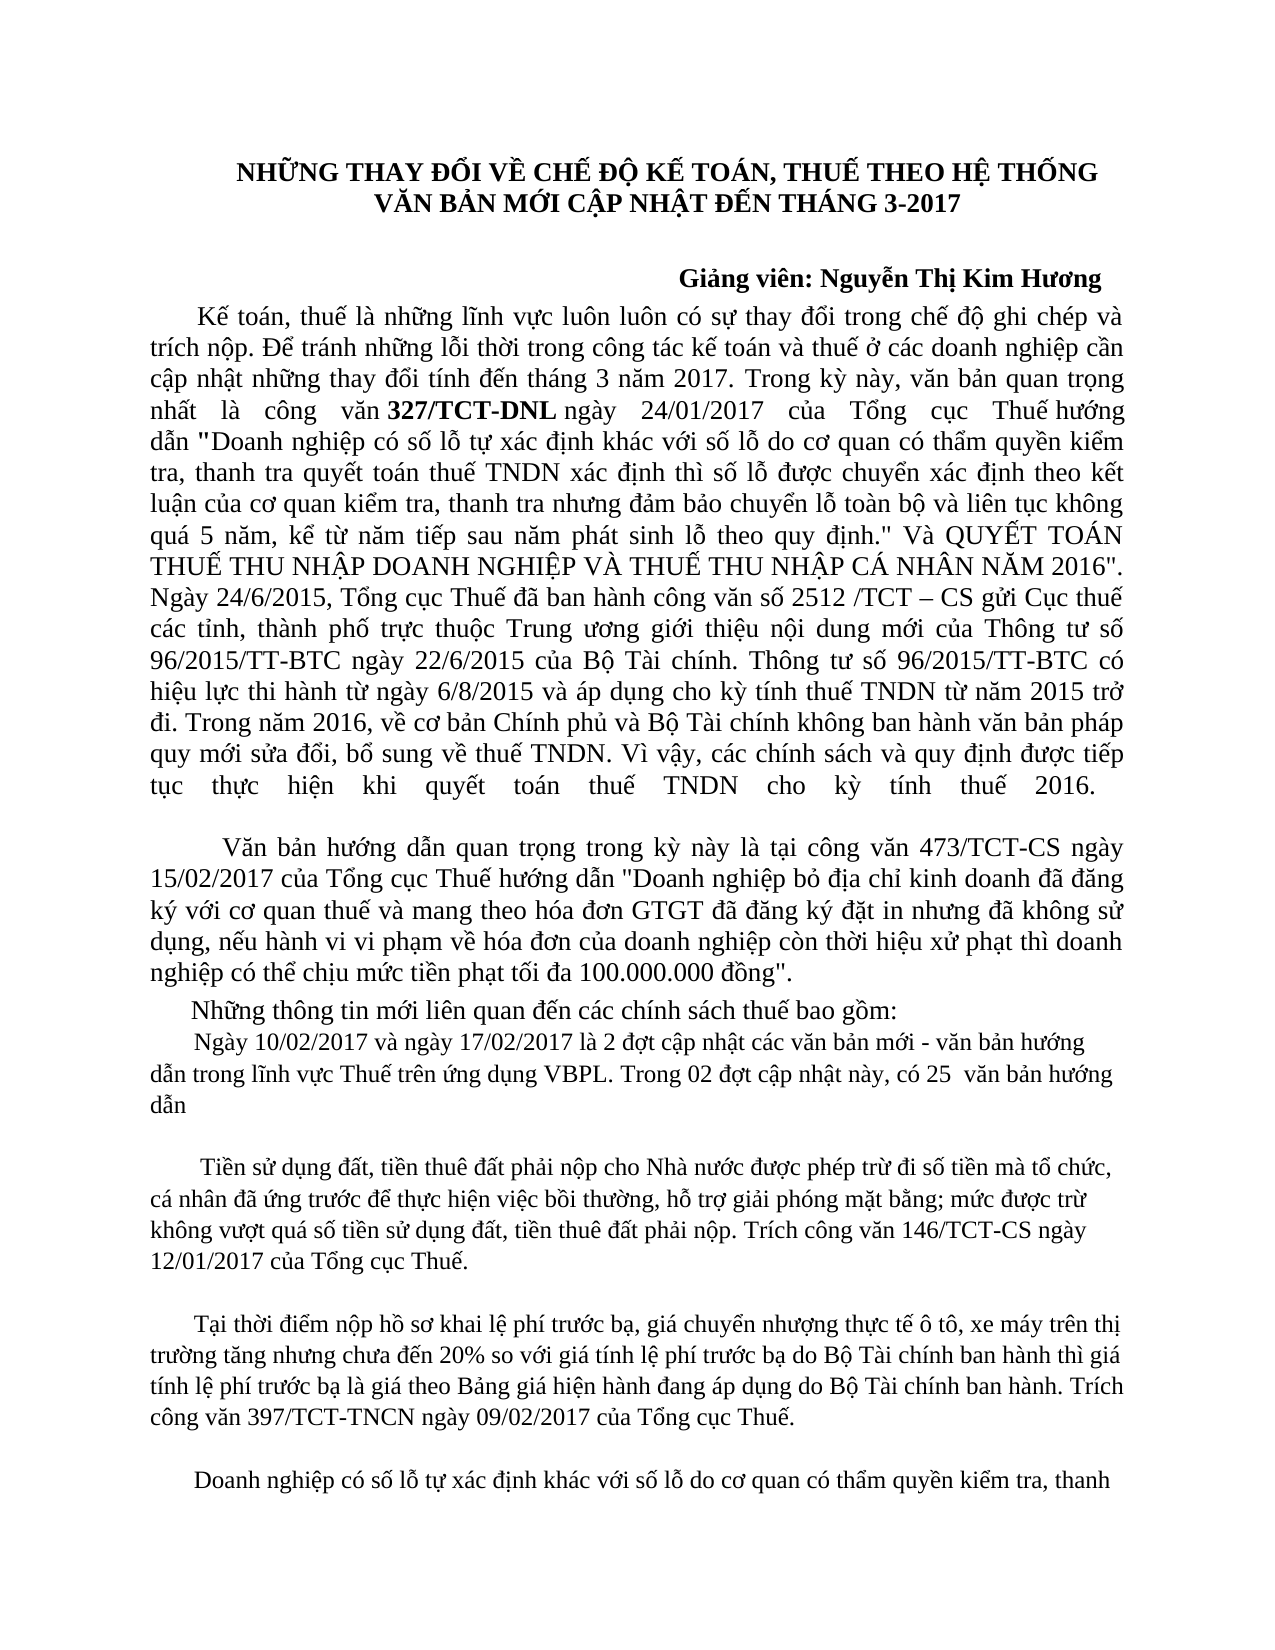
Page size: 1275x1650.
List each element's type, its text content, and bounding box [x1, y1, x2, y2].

table_header Những thông tin mới liên quan đến các chính sách thuế bao gồm: Ngày 10/02/2017 và ngày 17/02/2017 là 2 đợt cập nhật các văn bản mới - văn bản hướng dẫn trong lĩnh vực Thuế trên ứng dụng VBPL. Trong 02 đợt cập nhật này, có 25 văn bản hướng dẫn [150, 994, 1125, 1119]
table_cell Tại thời điểm nộp hồ sơ khai lệ phí trước bạ, giá chuyển nhượng thực tế ô tô, xe máy trên thị trường tăng nhưng chưa đến 20% so với giá tính lệ phí trước bạ do Bộ Tài chính ban hành thì giá tính lệ phí trước bạ là giá theo Bảng giá hiện hành đang áp dụng do Bộ Tài chính ban hành. Trích công văn 397/TCT-TNCN ngày 09/02/2017 của Tổng cục Thuế. [150, 1275, 1125, 1431]
subtitle NHỮNG THAY ĐỔI VỀ CHẾ ĐỘ KẾ TOÁN, THUẾ THEO HỆ THỐNG VĂN BẢN MỚI CẬP NHẬT ĐẾN THÁNG 3-2017 [210, 156, 1125, 219]
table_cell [150, 1431, 1125, 1494]
subtitle Giảng viên: Nguyễn Thị Kim Hương [210, 262, 1125, 294]
subtitle Kế toán, thuế là những lĩnh vực luôn luôn có sự thay đổi trong chế độ ghi chép và trích nộp. Để tránh những lỗi thời trong công tác kế toán và thuế ở các doanh nghiệp cần cập nhật những thay đổi tính đến tháng 3 năm 2017. Trong kỳ này, văn bản quan trọng nhất là công văn 327/TCT-DNL ngày 24/01/2017 của Tổng cục Thuế hướng dẫn "Doanh nghiệp có số lỗ tự xác định khác với số lỗ do cơ quan có thẩm quyền kiểm tra, thanh tra quyết toán thuế TNDN xác định thì số lỗ được chuyển xác định theo kết luận của cơ quan kiểm tra, thanh tra nhưng đảm bảo chuyển lỗ toàn bộ và liên tục không quá 5 năm, kể từ năm tiếp sau năm phát sinh lỗ theo quy định." Và QUYẾT TOÁN THUẾ THU NHẬP DOANH NGHIỆP VÀ THUẾ THU NHẬP CÁ NHÂN NĂM 2016". Ngày 24/6/2015, Tổng cục Thuế đã ban hành công văn số 2512 /TCT – CS gửi Cục thuế các tỉnh, thành phố trực thuộc Trung ương giới thiệu nội dung mới của Thông tư số 96/2015/TT-BTC ngày 22/6/2015 của Bộ Tài chính. Thông tư số 96/2015/TT-BTC có hiệu lực thi hành từ ngày 6/8/2015 và áp dụng cho kỳ tính thuế TNDN từ năm 2015 trở đi. Trong năm 2016, về cơ bản Chính phủ và Bộ Tài chính không ban hành văn bản pháp quy mới sửa đổi, bổ sung về thuế TNDN. Vì vậy, các chính sách và quy định được tiếp tục thực hiện khi quyết toán thuế TNDN cho kỳ tính thuế 2016. Văn bản hướng dẫn quan trọng trong kỳ này là tại công văn 473/TCT-CS ngày 15/02/2017 của Tổng cục Thuế hướng dẫn "Doanh nghiệp bỏ địa chỉ kinh doanh đã đăng ký với cơ quan thuế và mang theo hóa đơn GTGT đã đăng ký đặt in nhưng đã không sử dụng, nếu hành vi vi phạm về hóa đơn của doanh nghiệp còn thời hiệu xử phạt thì doanh nghiệp có thể chịu mức tiền phạt tối đa 100.000.000 đồng". [150, 300, 1125, 987]
table_cell Tiền sử dụng đất, tiền thuê đất phải nộp cho Nhà nước được phép trừ đi số tiền mà tổ chức, cá nhân đã ứng trước để thực hiện việc bồi thường, hỗ trợ giải phóng mặt bằng; mức được trừ không vượt quá số tiền sử dụng đất, tiền thuê đất phải nộp. Trích công văn 146/TCT-CS ngày 12/01/2017 của Tổng cục Thuế. [150, 1119, 1125, 1275]
